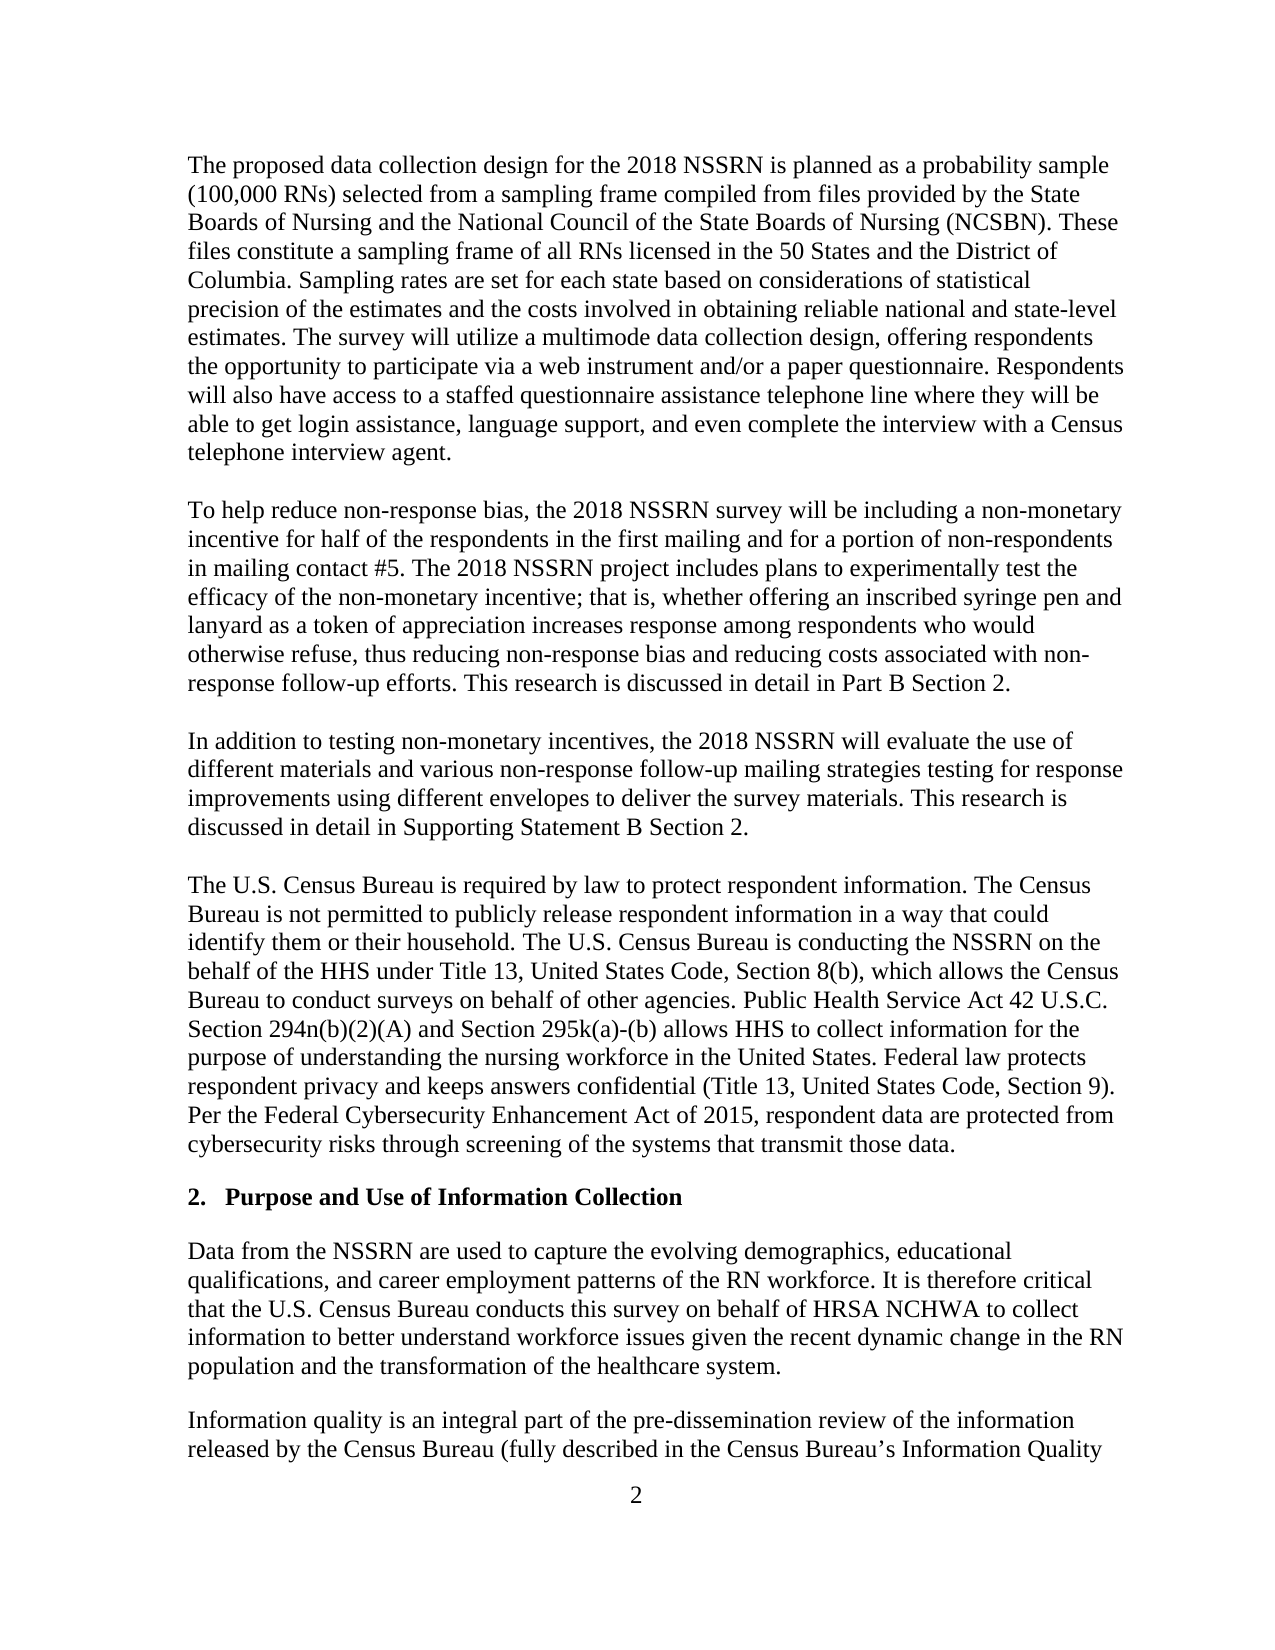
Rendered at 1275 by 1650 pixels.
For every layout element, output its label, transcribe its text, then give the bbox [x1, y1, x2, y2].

text Data from the NSSRN are used to capture the evolving demographics, educational qualifications, and career employment patterns of the RN workforce. It is therefore critical that the U.S. Census Bureau conducts this survey on behalf of HRSA NCHWA to collect information to better understand workforce issues given the recent dynamic change in the RN population and the transformation of the healthcare system. [187, 1236, 1125, 1380]
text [187, 1405, 1125, 1462]
list Purpose and Use of Information Collection [187, 1182, 1125, 1211]
text The proposed data collection design for the 2018 NSSRN is planned as a probability sample (100,000 RNs) selected from a sampling frame compiled from files provided by the State Boards of Nursing and the National Council of the State Boards of Nursing (NCSBN). These files constitute a sampling frame of all RNs licensed in the 50 States and the District of Columbia. Sampling rates are set for each state based on considerations of statistical precision of the estimates and the costs involved in obtaining reliable national and state-level estimates. The survey will utilize a multimode data collection design, offering respondents the opportunity to participate via a web instrument and/or a paper questionnaire. Respondents will also have access to a staffed questionnaire assistance telephone line where they will be able to get login assistance, language support, and even complete the interview with a Census telephone interview agent. [187, 150, 1125, 466]
text To help reduce non-response bias, the 2018 NSSRN survey will be including a non-monetary incentive for half of the respondents in the first mailing and for a portion of non-respondents in mailing contact #5. The 2018 NSSRN project includes plans to experimentally test the efficacy of the non-monetary incentive; that is, whether offering an inscribed syringe pen and lanyard as a token of appreciation increases response among respondents who would otherwise refuse, thus reducing non-response bias and reducing costs associated with non-response follow-up efforts. This research is discussed in detail in Part B Section 2. [187, 495, 1125, 697]
text The U.S. Census Bureau is required by law to protect respondent information. The Census Bureau is not permitted to publicly release respondent information in a way that could identify them or their household. The U.S. Census Bureau is conducting the NSSRN on the behalf of the HHS under Title 13, United States Code, Section 8(b), which allows the Census Bureau to conduct surveys on behalf of other agencies. Public Health Service Act 42 U.S.C. Section 294n(b)(2)(A) and Section 295k(a)-(b) allows HHS to collect information for the purpose of understanding the nursing workforce in the United States. Federal law protects respondent privacy and keeps answers confidential (Title 13, United States Code, Section 9). Per the Federal Cybersecurity Enhancement Act of 2015, respondent data are protected from cybersecurity risks through screening of the systems that transmit those data. [187, 870, 1125, 1157]
text In addition to testing non-monetary incentives, the 2018 NSSRN will evaluate the use of different materials and various non-response follow-up mailing strategies testing for response improvements using different envelopes to deliver the survey materials. This research is discussed in detail in Supporting Statement B Section 2. [187, 726, 1125, 841]
